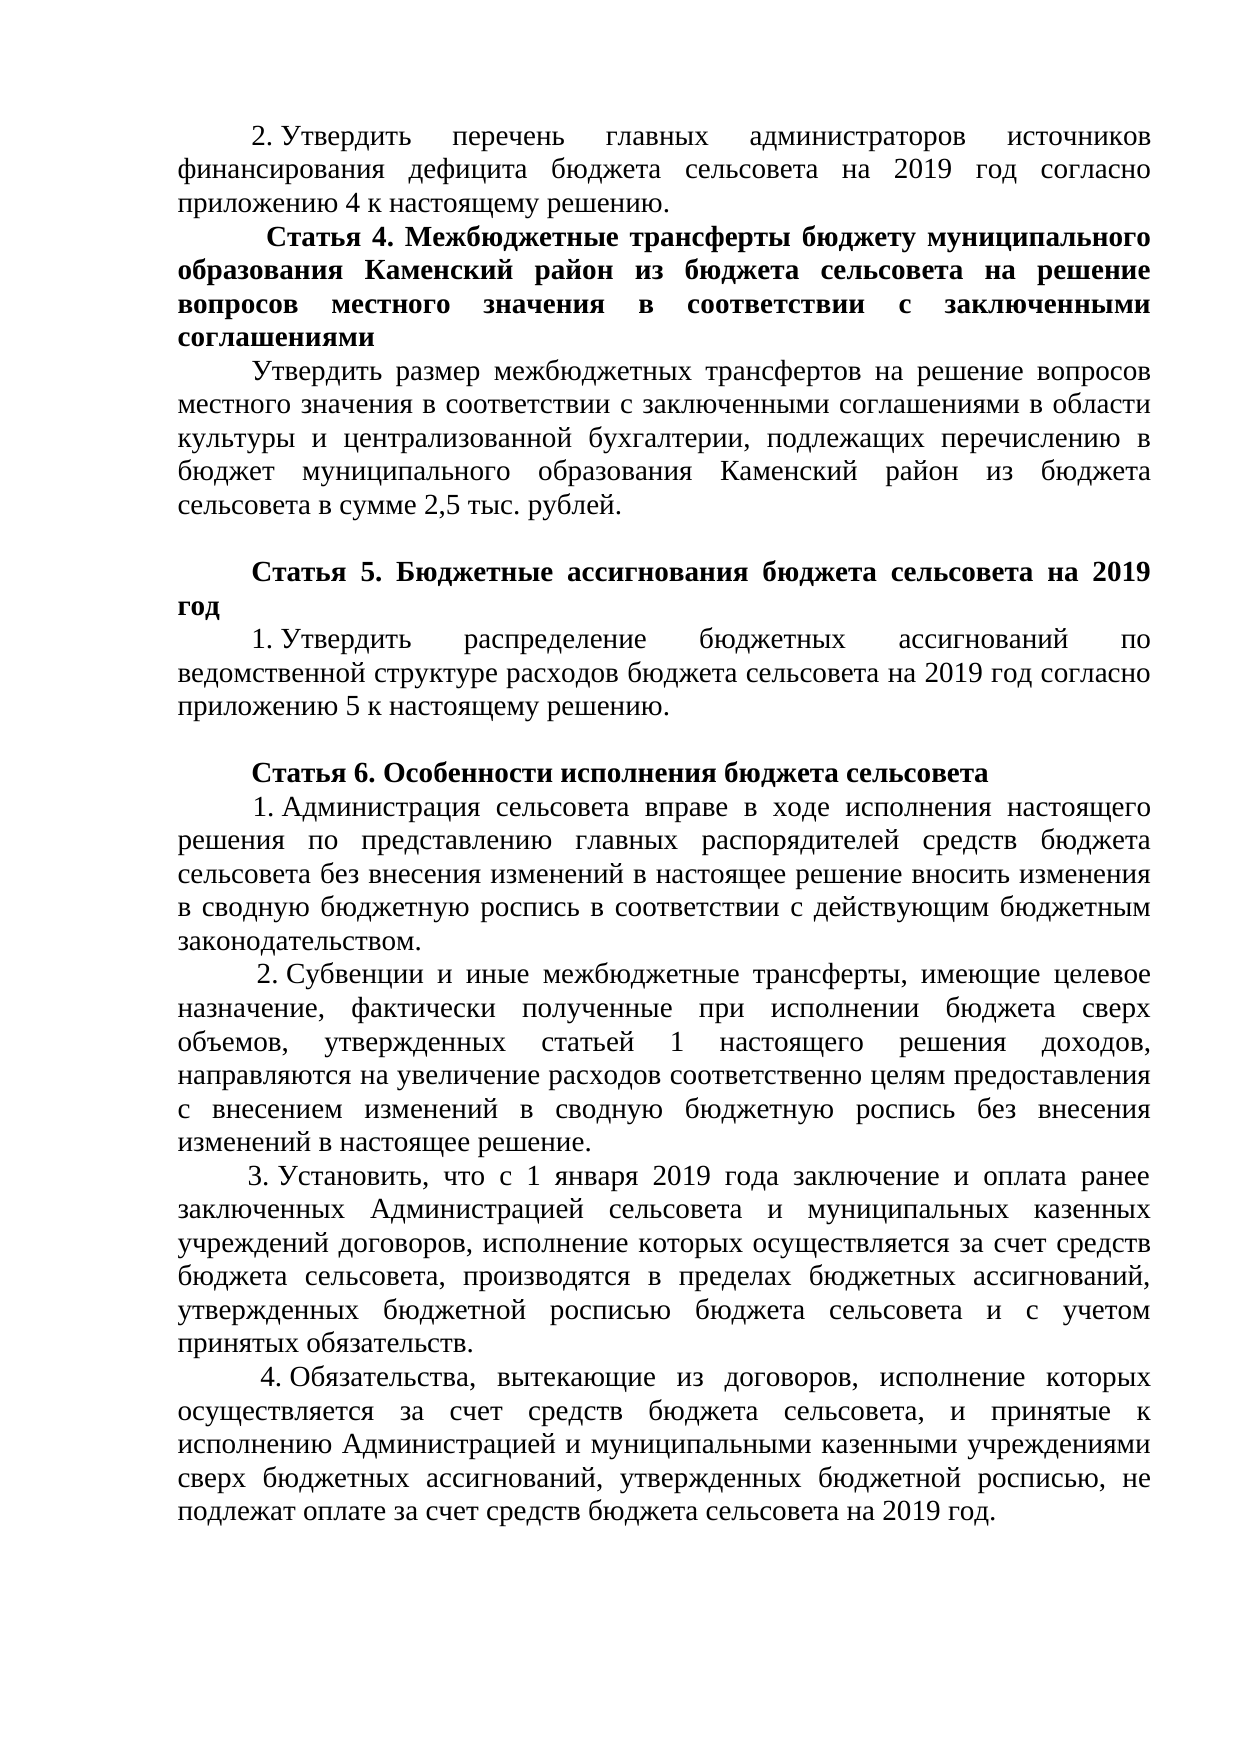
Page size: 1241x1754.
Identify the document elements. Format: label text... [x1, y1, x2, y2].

text 3. Установить, что с 1 января 2019 года заключение и оплата ранее заключенных Администрацией сельсовета и муниципальных казенных учреждений договоров, исполнение которых осуществляется за счет средств бюджета сельсовета, производятся в пределах бюджетных ассигнований, утвержденных бюджетной росписью бюджета сельсовета и с учетом принятых обязательств. [177, 1158, 1152, 1359]
text Статья 5. Бюджетные ассигнования бюджета сельсовета на 2019 год [177, 554, 1152, 621]
text 1. Утвердить распределение бюджетных ассигнований по ведомственной структуре расходов бюджета сельсовета на 2019 год согласно приложению 5 к настоящему решению. [177, 621, 1152, 722]
text 2. Субвенции и иные межбюджетные трансферты, имеющие целевое назначение, фактически полученные при исполнении бюджета сверх объемов, утвержденных статьей 1 настоящего решения доходов, направляются на увеличение расходов соответственно целям предоставления с внесением изменений в сводную бюджетную роспись без внесения изменений в настоящее решение. [177, 957, 1152, 1158]
text 2. Утвердить перечень главных администраторов источников финансирования дефицита бюджета сельсовета на 2019 год согласно приложению 4 к настоящему решению. [177, 118, 1152, 219]
text Утвердить размер межбюджетных трансфертов на решение вопросов местного значения в соответствии с заключенными соглашениями в области культуры и централизованной бухгалтерии, подлежащих перечислению в бюджет муниципального образования Каменский район из бюджета сельсовета в сумме 2,5 тыс. рублей. [177, 353, 1152, 521]
text 4. Обязательства, вытекающие из договоров, исполнение которых осуществляется за счет средств бюджета сельсовета, и принятые к исполнению Администрацией и муниципальными казенными учреждениями сверх бюджетных ассигнований, утвержденных бюджетной росписью, не подлежат оплате за счет средств бюджета сельсовета на 2019 год. [177, 1359, 1152, 1527]
text Статья 6. Особенности исполнения бюджета сельсовета [177, 755, 1152, 789]
text 1. Администрация сельсовета вправе в ходе исполнения настоящего решения по представлению главных распорядителей средств бюджета сельсовета без внесения изменений в настоящее решение вносить изменения в сводную бюджетную роспись в соответствии с действующим бюджетным законодательством. [177, 789, 1152, 957]
text Статья 4. Межбюджетные трансферты бюджету муниципального образования Каменский район из бюджета сельсовета на решение вопросов местного значения в соответствии с заключенными соглашениями [177, 219, 1152, 353]
